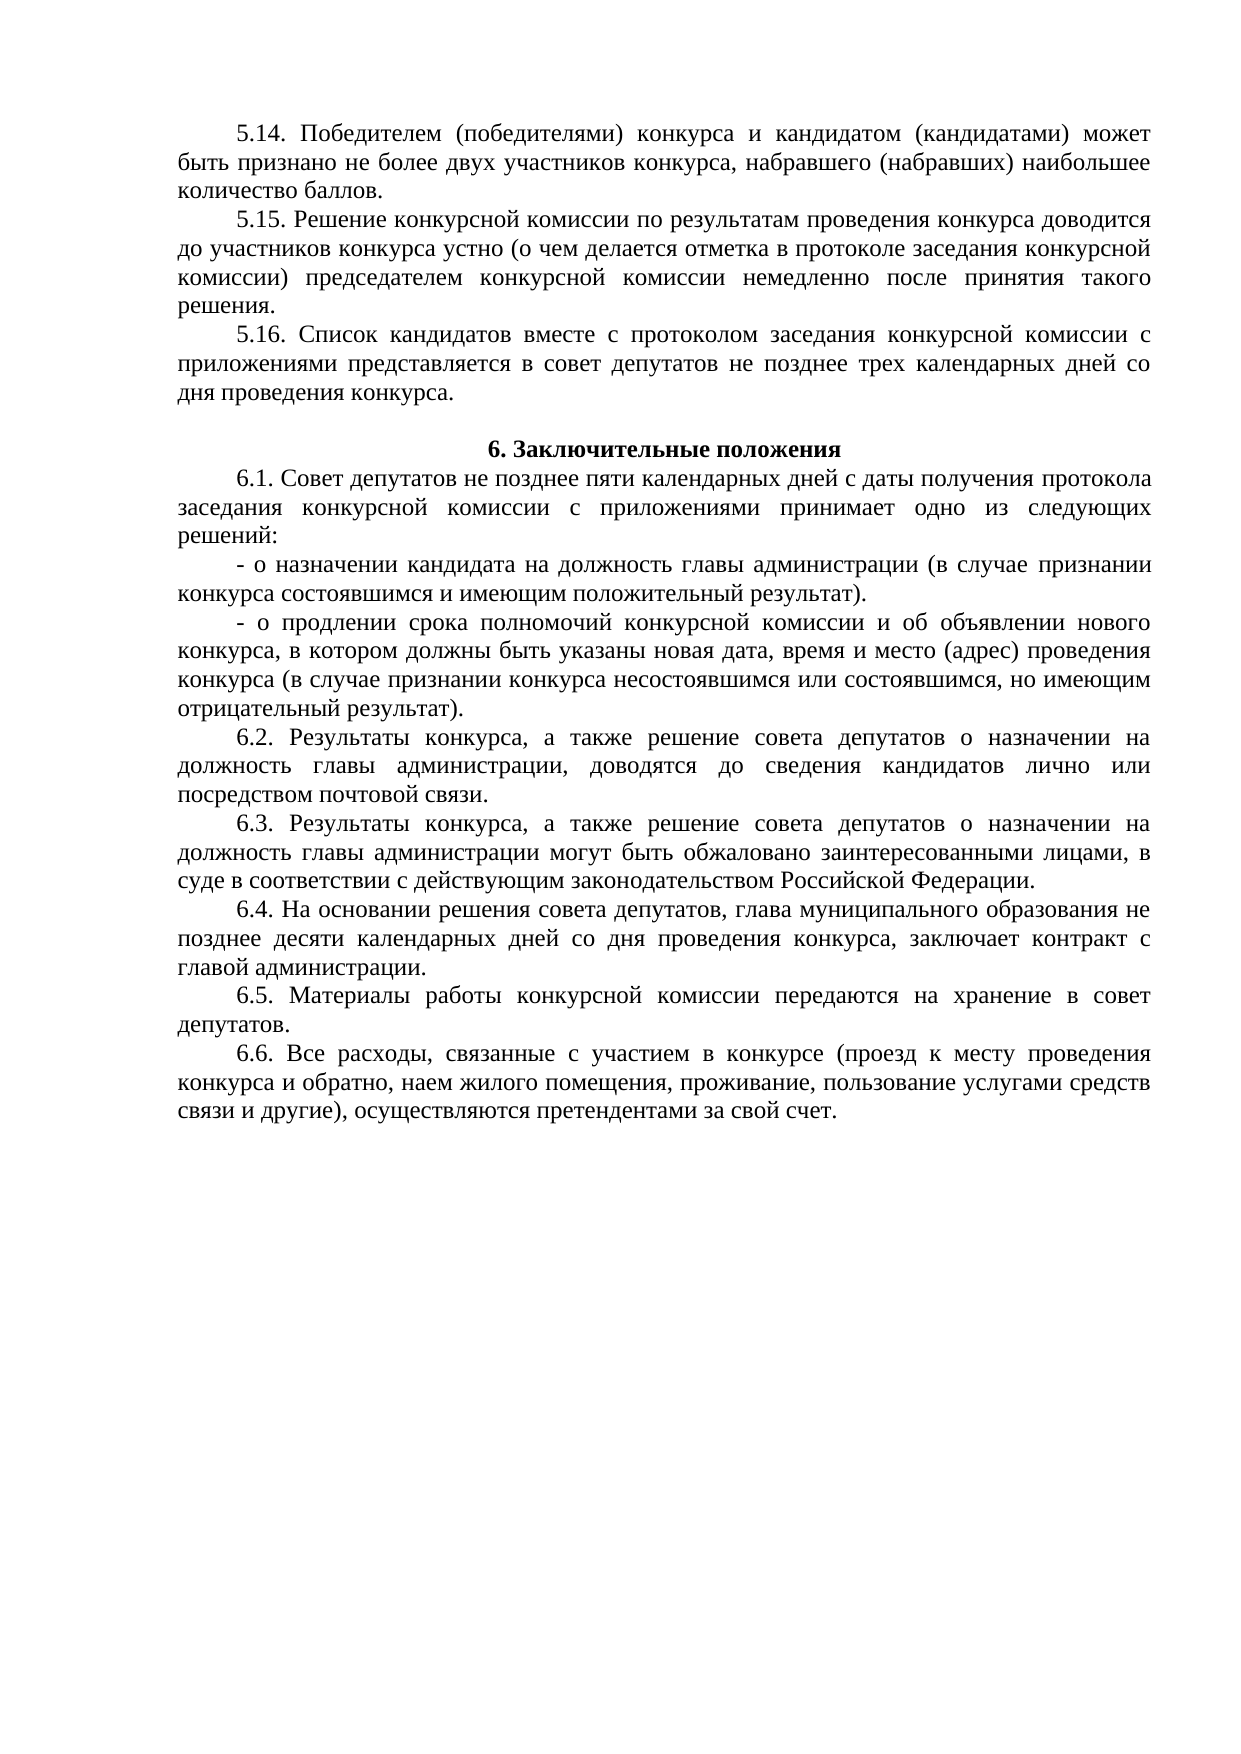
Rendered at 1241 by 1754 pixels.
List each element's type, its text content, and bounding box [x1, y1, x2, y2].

text 6.1. Совет депутатов не позднее пяти календарных дней с даты получения протокола заседания конкурсной комиссии с приложениями принимает одно из следующих решений: [177, 463, 1152, 549]
text 6.2. Результаты конкурса, а также решение совета депутатов о назначении на должность главы администрации, доводятся до сведения кандидатов лично или посредством почтовой связи. [177, 722, 1152, 808]
text 6.5. Материалы работы конкурсной комиссии передаются на хранение в совет депутатов. [177, 981, 1152, 1038]
text 6.3. Результаты конкурса, а также решение совета депутатов о назначении на должность главы администрации могут быть обжаловано заинтересованными лицами, в суде в соответствии с действующим законодательством Российской Федерации. [177, 808, 1152, 894]
text 5.15. Решение конкурсной комиссии по результатам проведения конкурса доводится до участников конкурса устно (о чем делается отметка в протоколе заседания конкурсной комиссии) председателем конкурсной комиссии немедленно после принятия такого решения. [177, 204, 1152, 319]
text 5.14. Победителем (победителями) конкурса и кандидатом (кандидатами) может быть признано не более двух участников конкурса, набравшего (набравших) наибольшее количество баллов. [177, 118, 1152, 204]
text - о назначении кандидата на должность главы администрации (в случае признании конкурса состоявшимся и имеющим положительный результат). [177, 549, 1152, 607]
text 6.6. Все расходы, связанные с участием в конкурсе (проезд к месту проведения конкурса и обратно, наем жилого помещения, проживание, пользование услугами средств связи и другие), осуществляются претендентами за свой счет. [177, 1038, 1152, 1124]
text - о продлении срока полномочий конкурсной комиссии и об объявлении нового конкурса, в котором должны быть указаны новая дата, время и место (адрес) проведения конкурса (в случае признании конкурса несостоявшимся или состоявшимся, но имеющим отрицательный результат). [177, 607, 1152, 722]
text 6.4. На основании решения совета депутатов, глава муниципального образования не позднее десяти календарных дней со дня проведения конкурса, заключает контракт с главой администрации. [177, 894, 1152, 981]
text 5.16. Список кандидатов вместе с протоколом заседания конкурсной комиссии с приложениями представляется в совет депутатов не позднее трех календарных дней со дня проведения конкурса. [177, 319, 1152, 406]
text 6. Заключительные положения [177, 434, 1152, 463]
